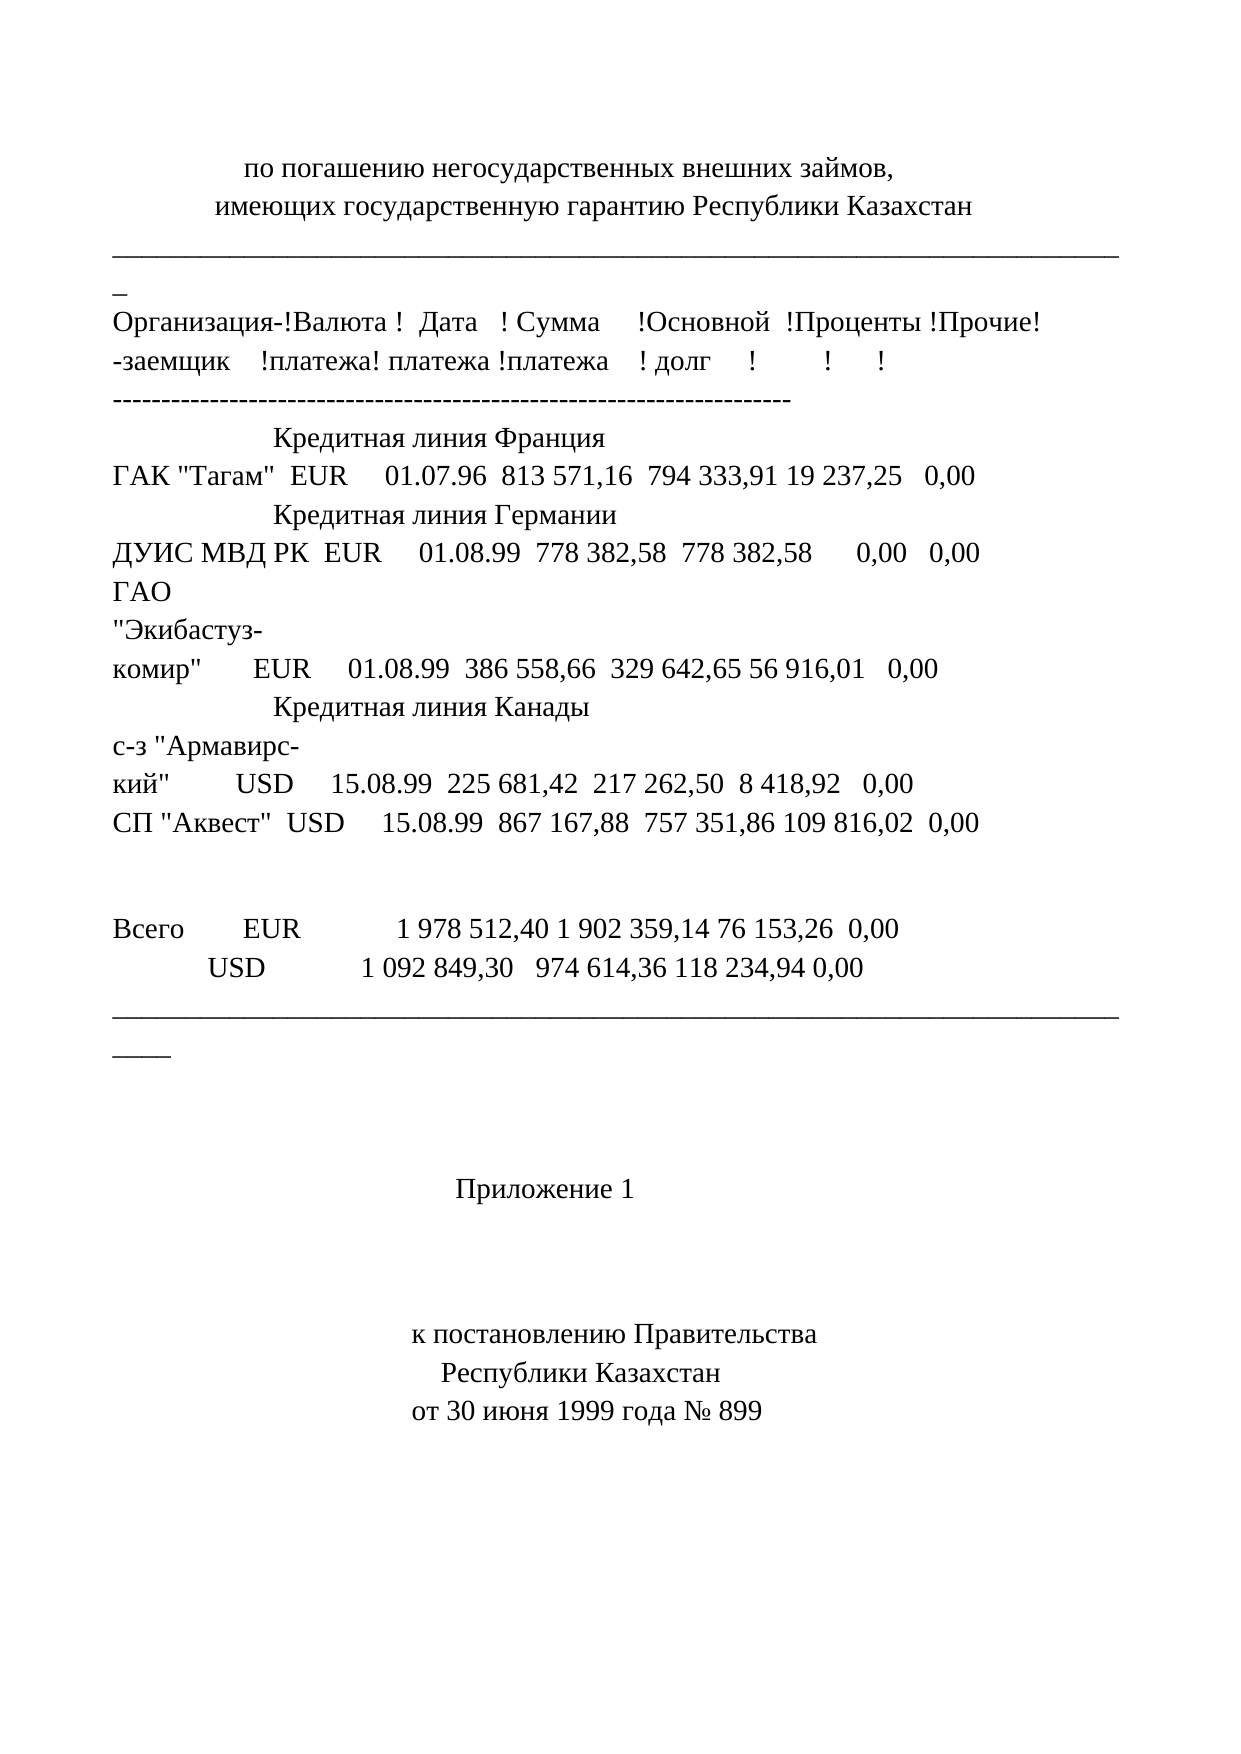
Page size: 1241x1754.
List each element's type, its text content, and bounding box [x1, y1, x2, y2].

text Республики Казахстан [112, 1355, 1128, 1388]
text СП "Аквест" USD 15.08.99 867 167,88 757 351,86 109 816,02 0,00 [112, 805, 1128, 839]
text Кредитная линия Франция [112, 420, 1128, 453]
text USD 1 092 849,30 974 614,36 118 234,94 0,00 [112, 950, 1128, 983]
text комир" EUR 01.08.99 386 558,66 329 642,65 56 916,01 0,00 [112, 651, 1128, 684]
text ДУИС МВД РК EUR 01.08.99 778 382,58 778 382,58 0,00 0,00 [112, 535, 1128, 569]
text _________________________________________________________________________ [112, 988, 1128, 1061]
text Всего EUR 1 978 512,40 1 902 359,14 76 153,26 0,00 [112, 911, 1128, 945]
text от 30 июня 1999 года № 899 [112, 1393, 1128, 1427]
text Кредитная линия Германии [112, 497, 1128, 530]
text с-з "Армавирс- [112, 728, 1128, 762]
text Приложение 1 [112, 1172, 1128, 1205]
text к постановлению Правительства [112, 1316, 1128, 1350]
text ГАО [112, 574, 1128, 607]
text кий" USD 15.08.99 225 681,42 217 262,50 8 418,92 0,00 [112, 767, 1128, 800]
text по погашению негосударственных внешних займов, [112, 150, 1128, 183]
text ГАК "Тагам" EUR 01.07.96 813 571,16 794 333,91 19 237,25 0,00 [112, 458, 1128, 492]
text имеющих государственную гарантию Республики Казахстан [112, 188, 1128, 222]
text Организация-!Валюта ! Дата ! Сумма !Основной !Проценты !Прочие! [112, 304, 1128, 338]
text "Экибастуз- [112, 612, 1128, 646]
text Кредитная линия Канады [112, 689, 1128, 723]
text ---------------------------------------------------------------------- [112, 381, 1128, 415]
text -заемщик !платежа! платежа !платежа ! долг ! ! ! [112, 343, 1128, 376]
text ______________________________________________________________________ [112, 227, 1128, 299]
